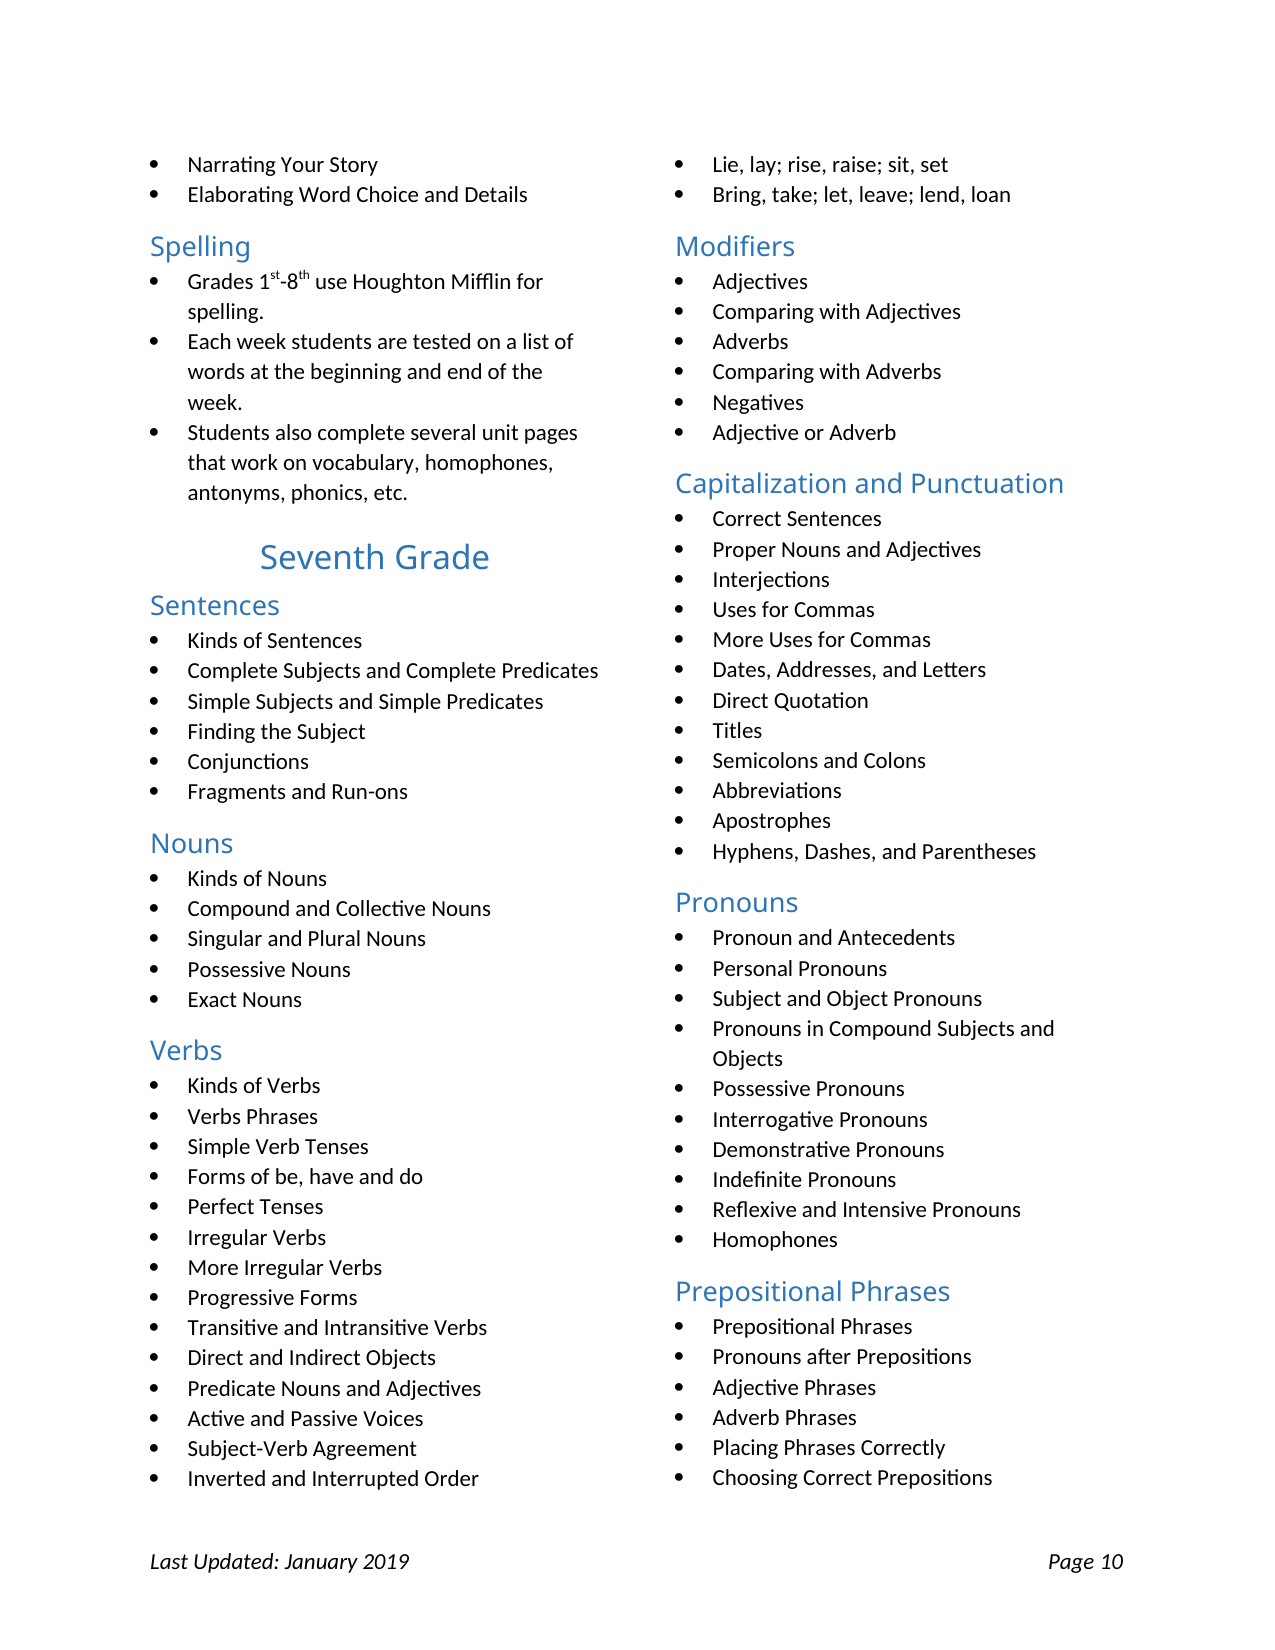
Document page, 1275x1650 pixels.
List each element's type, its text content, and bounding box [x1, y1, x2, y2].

list Pronoun and Antecedents [675, 923, 1125, 952]
list Narrating Your Story [150, 150, 600, 178]
list Semicolons and Colons [675, 746, 1125, 774]
list More Uses for Commas [675, 625, 1125, 653]
list Irregular Verbs [150, 1223, 600, 1251]
list Finding the Subject [150, 717, 600, 745]
list Verbs Phrases [150, 1102, 600, 1130]
subtitle Prepositional Phrases [675, 1272, 1125, 1309]
list Transitive and Intransitive Verbs [150, 1313, 600, 1341]
list Students also complete several unit pages that work on vocabulary, homophones, antonyms, phonics, etc. [150, 418, 600, 506]
list Placing Phrases Correctly [675, 1433, 1125, 1461]
subtitle Modifiers [675, 227, 1125, 264]
subtitle Seventh Grade [150, 533, 600, 579]
list Conjunctions [150, 747, 600, 775]
list Apostrophes [675, 807, 1125, 835]
list Demonstrative Pronouns [675, 1135, 1125, 1163]
list Possessive Pronouns [675, 1074, 1125, 1103]
subtitle Nouns [150, 824, 600, 861]
list Simple Verb Tenses [150, 1132, 600, 1160]
list Titles [675, 716, 1125, 744]
list Simple Subjects and Simple Predicates [150, 687, 600, 715]
list Forms of be, have and do [150, 1162, 600, 1190]
list Bring, take; let, leave; lend, loan [675, 180, 1125, 208]
list Pronouns in Compound Subjects and Objects [675, 1014, 1125, 1072]
list Compound and Collective Nouns [150, 894, 600, 922]
list Kinds of Sentences [150, 626, 600, 654]
subtitle Sentences [150, 587, 600, 623]
list Adjectives [675, 267, 1125, 295]
list Comparing with Adjectives [675, 297, 1125, 325]
list Interjections [675, 565, 1125, 593]
list Negatives [675, 388, 1125, 416]
list Abbreviations [675, 776, 1125, 804]
list Choosing Correct Prepositions [675, 1463, 1125, 1491]
list Dates, Addresses, and Letters [675, 656, 1125, 684]
list Each week students are tested on a list of words at the beginning and end of the week. [150, 327, 600, 416]
list Adverbs [675, 327, 1125, 355]
list Inverted and Interrupted Order [150, 1464, 600, 1492]
list Reflexive and Intensive Pronouns [675, 1195, 1125, 1223]
list Interrogative Pronouns [675, 1105, 1125, 1133]
list Subject-Verb Agreement [150, 1434, 600, 1462]
list Adjective Phrases [675, 1373, 1125, 1401]
list Kinds of Verbs [150, 1072, 600, 1100]
list Complete Subjects and Complete Predicates [150, 657, 600, 685]
list Subject and Object Pronouns [675, 984, 1125, 1012]
subtitle Pronouns [675, 884, 1125, 921]
list Adjective or Adverb [675, 418, 1125, 446]
list Direct Quotation [675, 686, 1125, 714]
list Progressive Forms [150, 1283, 600, 1311]
subtitle Spelling [150, 227, 600, 264]
list Personal Pronouns [675, 954, 1125, 982]
list Direct and Indirect Objects [150, 1343, 600, 1372]
list Kinds of Nouns [150, 864, 600, 892]
list Grades 1st-8th use Houghton Mifflin for spelling. [150, 267, 600, 325]
list Predicate Nouns and Adjectives [150, 1374, 600, 1402]
list Uses for Commas [675, 595, 1125, 623]
list Indefinite Pronouns [675, 1165, 1125, 1193]
list Adverb Phrases [675, 1403, 1125, 1431]
subtitle Verbs [150, 1032, 600, 1069]
list Elaborating Word Choice and Details [150, 180, 600, 208]
list More Irregular Verbs [150, 1253, 600, 1281]
list Possessive Nouns [150, 955, 600, 983]
list Singular and Plural Nouns [150, 924, 600, 953]
list Comparing with Adverbs [675, 357, 1125, 386]
list Prepositional Phrases [675, 1312, 1125, 1340]
list Proper Nouns and Adjectives [675, 535, 1125, 563]
list Homophones [675, 1226, 1125, 1254]
list Fragments and Run-ons [150, 777, 600, 806]
list Lie, lay; rise, raise; sit, set [675, 150, 1125, 178]
subtitle Capitalization and Punctuation [675, 465, 1125, 502]
list Pronouns after Prepositions [675, 1342, 1125, 1371]
list Perfect Tenses [150, 1192, 600, 1221]
list Exact Nouns [150, 985, 600, 1013]
list Hyphens, Dashes, and Parentheses [675, 837, 1125, 865]
list Active and Passive Voices [150, 1404, 600, 1432]
list Correct Sentences [675, 504, 1125, 533]
